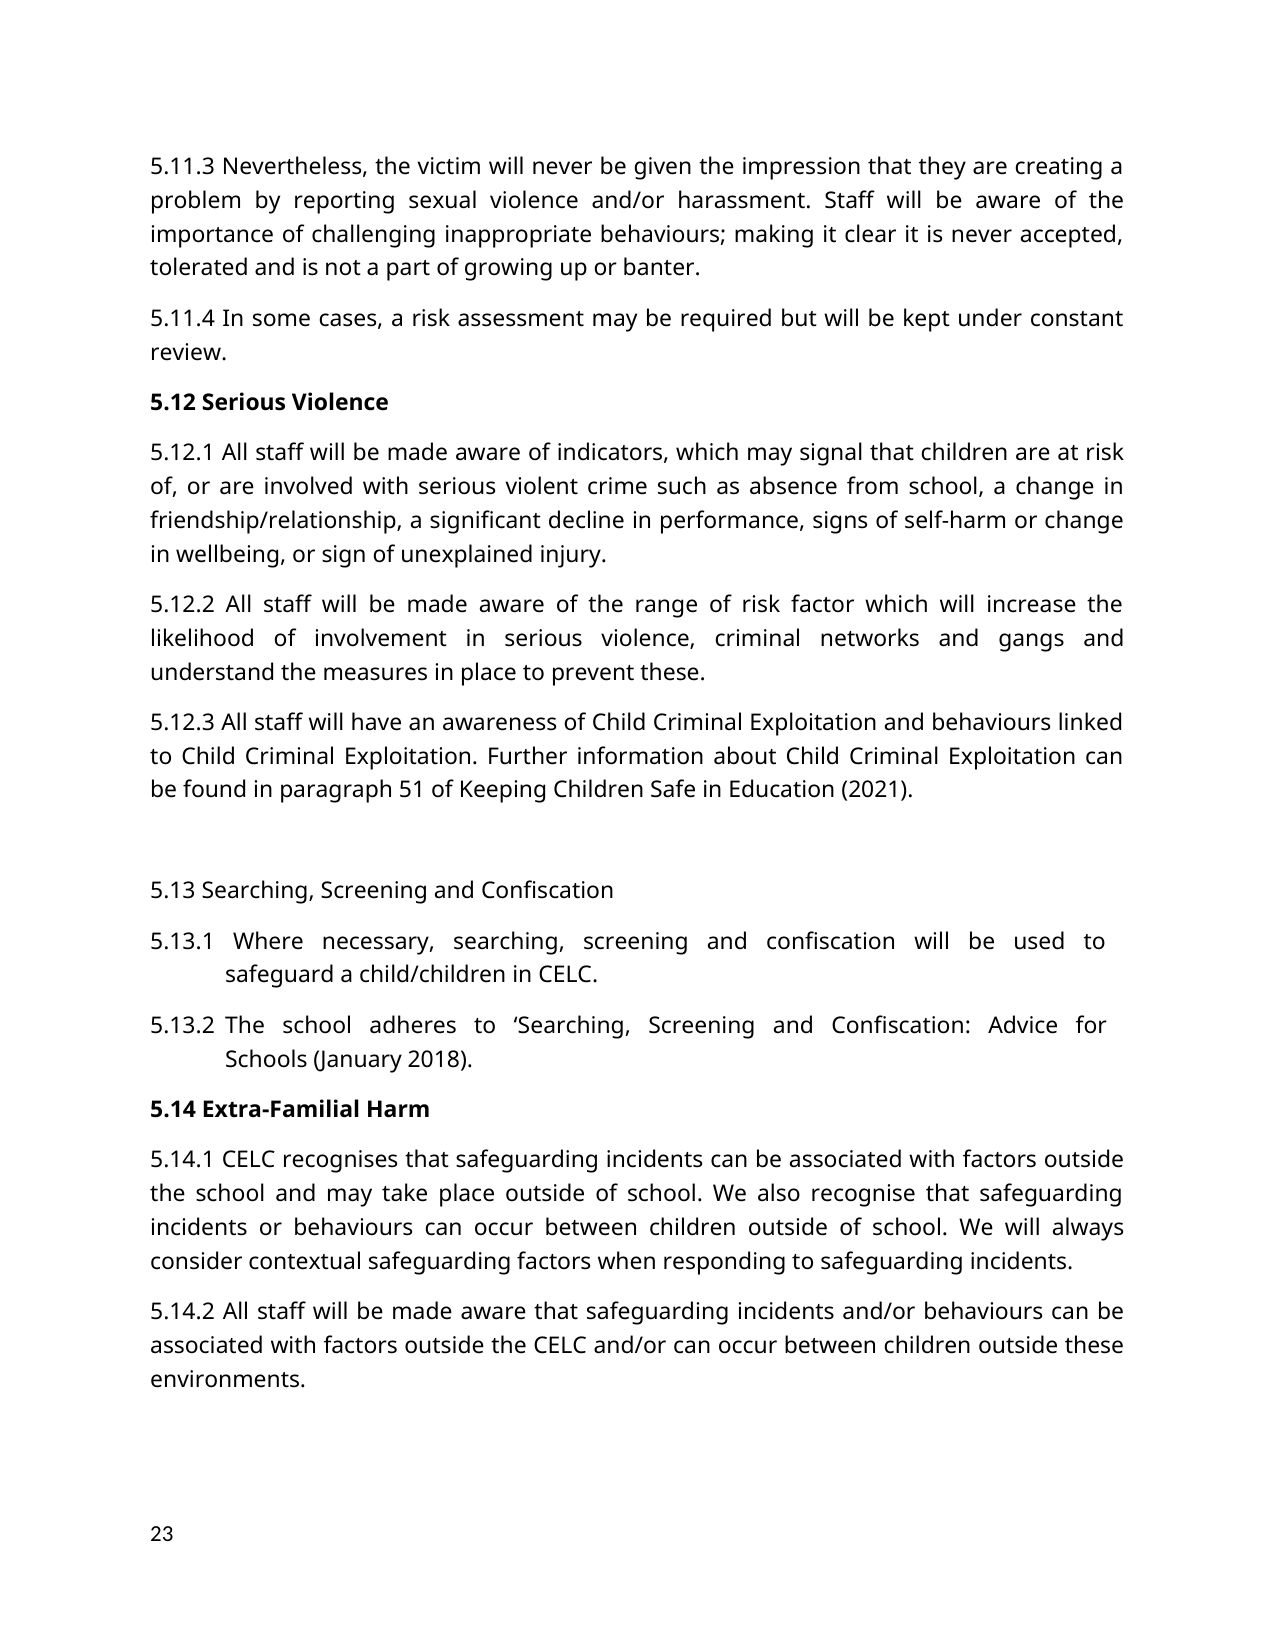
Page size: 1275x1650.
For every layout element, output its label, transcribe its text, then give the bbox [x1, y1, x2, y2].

text 5.11.4 In some cases, a risk assessment may be required but will be kept under constant review. [150, 302, 1125, 367]
text 5.12.3 All staff will have an awareness of Child Criminal Exploitation and behaviours linked to Child Criminal Exploitation. Further information about Child Criminal Exploitation can be found in paragraph 51 of Keeping Children Safe in Education (2021). [150, 706, 1125, 804]
text 5.14.2 All staff will be made aware that safeguarding incidents and/or behaviours can be associated with factors outside the CELC and/or can occur between children outside these environments. [150, 1295, 1125, 1394]
text 5.12 Serious Violence [150, 386, 1125, 417]
text 5.13.1 Where necessary, searching, screening and confiscation will be used to safeguard a child/children in CELC. [150, 924, 1125, 989]
text 5.11.3 Nevertheless, the victim will never be given the impression that they are creating a problem by reporting sexual violence and/or harassment. Staff will be aware of the importance of challenging inappropriate behaviours; making it clear it is never accepted, tolerated and is not a part of growing up or banter. [150, 150, 1125, 282]
text 5.12.2 All staff will be made aware of the range of risk factor which will increase the likelihood of involvement in serious violence, criminal networks and gangs and understand the measures in place to prevent these. [150, 588, 1125, 687]
text 5.14 Extra-Familial Harm [150, 1093, 1125, 1124]
text 5.14.1 CELC recognises that safeguarding incidents can be associated with factors outside the school and may take place outside of school. We also recognise that safeguarding incidents or behaviours can occur between children outside of school. We will always consider contextual safeguarding factors when responding to safeguarding incidents. [150, 1143, 1125, 1276]
text 5.13 Searching, Screening and Confiscation [150, 874, 1125, 905]
text 5.13.2 The school adheres to ‘Searching, Screening and Confiscation: Advice for Schools (January 2018). [150, 1009, 1125, 1074]
text 5.12.1 All staff will be made aware of indicators, which may signal that children are at risk of, or are involved with serious violent crime such as absence from school, a change in friendship/relationship, a significant decline in performance, signs of self-harm or change in wellbeing, or sign of unexplained injury. [150, 436, 1125, 569]
